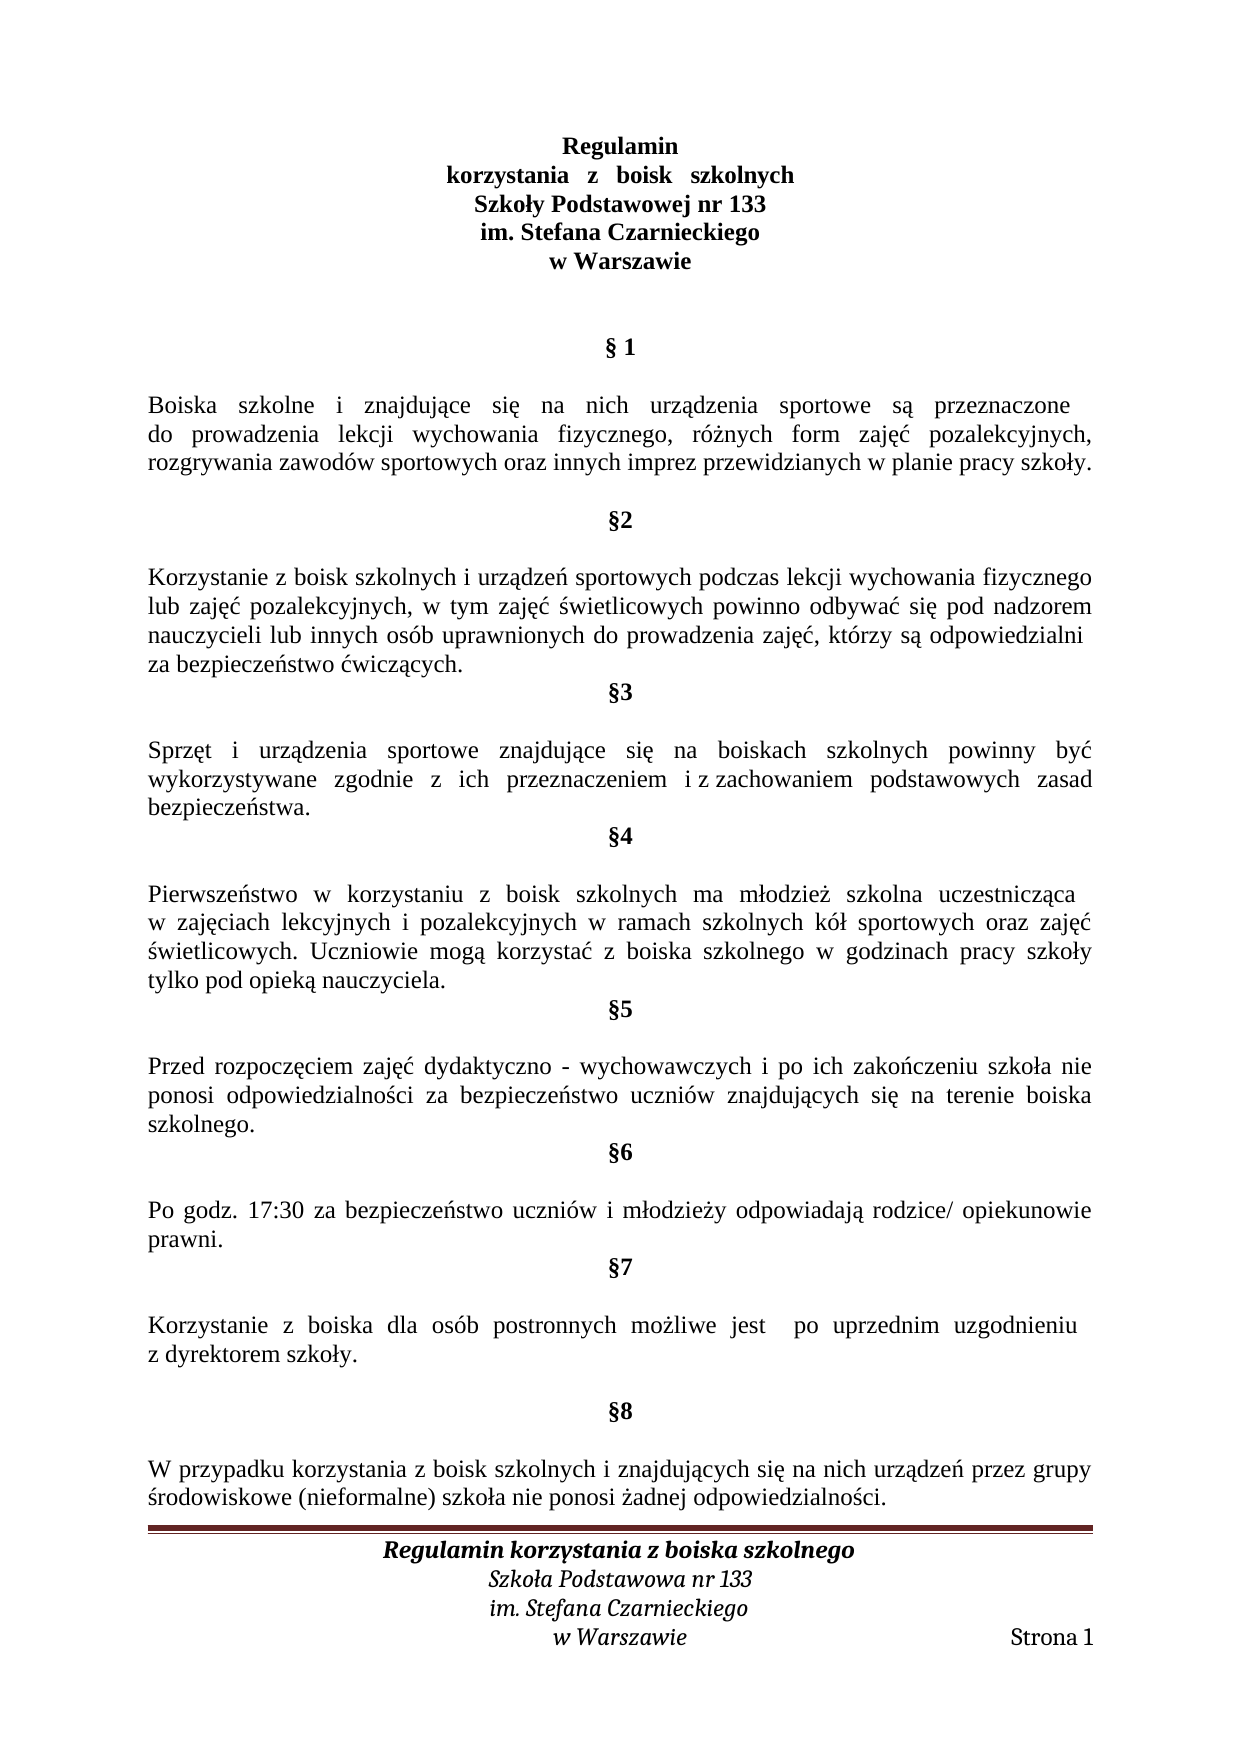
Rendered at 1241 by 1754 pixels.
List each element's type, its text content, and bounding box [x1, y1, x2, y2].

text §2 [148, 505, 1093, 534]
text Po godz. 17:30 za bezpieczeństwo uczniów i młodzieży odpowiadają rodzice/ opiekunowie prawni. [148, 1195, 1093, 1252]
text Sprzęt i urządzenia sportowe znajdujące się na boiskach szkolnych powinny być wykorzystywane zgodnie z ich przeznaczeniem i z zachowaniem podstawowych zasad bezpieczeństwa. [148, 735, 1093, 821]
text §7 [148, 1252, 1093, 1281]
text Korzystanie z boisk szkolnych i urządzeń sportowych podczas lekcji wychowania fizycznego lub zajęć pozalekcyjnych, w tym zajęć świetlicowych powinno odbywać się pod nadzorem nauczycieli lub innych osób uprawnionych do prowadzenia zajęć, którzy są odpowiedzialni za bezpieczeństwo ćwiczących. [148, 562, 1093, 677]
text §3 [148, 677, 1093, 706]
text Boiska szkolne i znajdujące się na nich urządzenia sportowe są przeznaczone do prowadzenia lekcji wychowania fizycznego, różnych form zajęć pozalekcyjnych, rozgrywania zawodów sportowych oraz innych imprez przewidzianych w planie pracy szkoły. [148, 390, 1093, 476]
text §8 [148, 1396, 1093, 1425]
text §5 [148, 994, 1093, 1022]
text Szkoły Podstawowej nr 133 [148, 189, 1093, 217]
text Pierwszeństwo w korzystaniu z boisk szkolnych ma młodzież szkolna uczestnicząca w zajęciach lekcyjnych i pozalekcyjnych w ramach szkolnych kół sportowych oraz zajęć świetlicowych. Uczniowie mogą korzystać z boiska szkolnego w godzinach pracy szkoły tylko pod opieką nauczyciela. [148, 879, 1093, 994]
text korzystania z boisk szkolnych [148, 160, 1093, 189]
text W przypadku korzystania z boisk szkolnych i znajdujących się na nich urządzeń przez grupy środowiskowe (nieformalne) szkoła nie ponosi żadnej odpowiedzialności. [148, 1454, 1093, 1511]
text § 1 [148, 332, 1093, 361]
text w Warszawie [148, 246, 1093, 275]
text Korzystanie z boiska dla osób postronnych możliwe jest po uprzednim uzgodnieniu z dyrektorem szkoły. [148, 1310, 1093, 1367]
text Przed rozpoczęciem zajęć dydaktyczno - wychowawczych i po ich zakończeniu szkoła nie ponosi odpowiedzialności za bezpieczeństwo uczniów znajdujących się na terenie boiska szkolnego. [148, 1051, 1093, 1137]
text §6 [148, 1137, 1093, 1166]
text im. Stefana Czarnieckiego [148, 217, 1093, 246]
text Regulamin [148, 131, 1093, 160]
text §4 [148, 821, 1093, 850]
